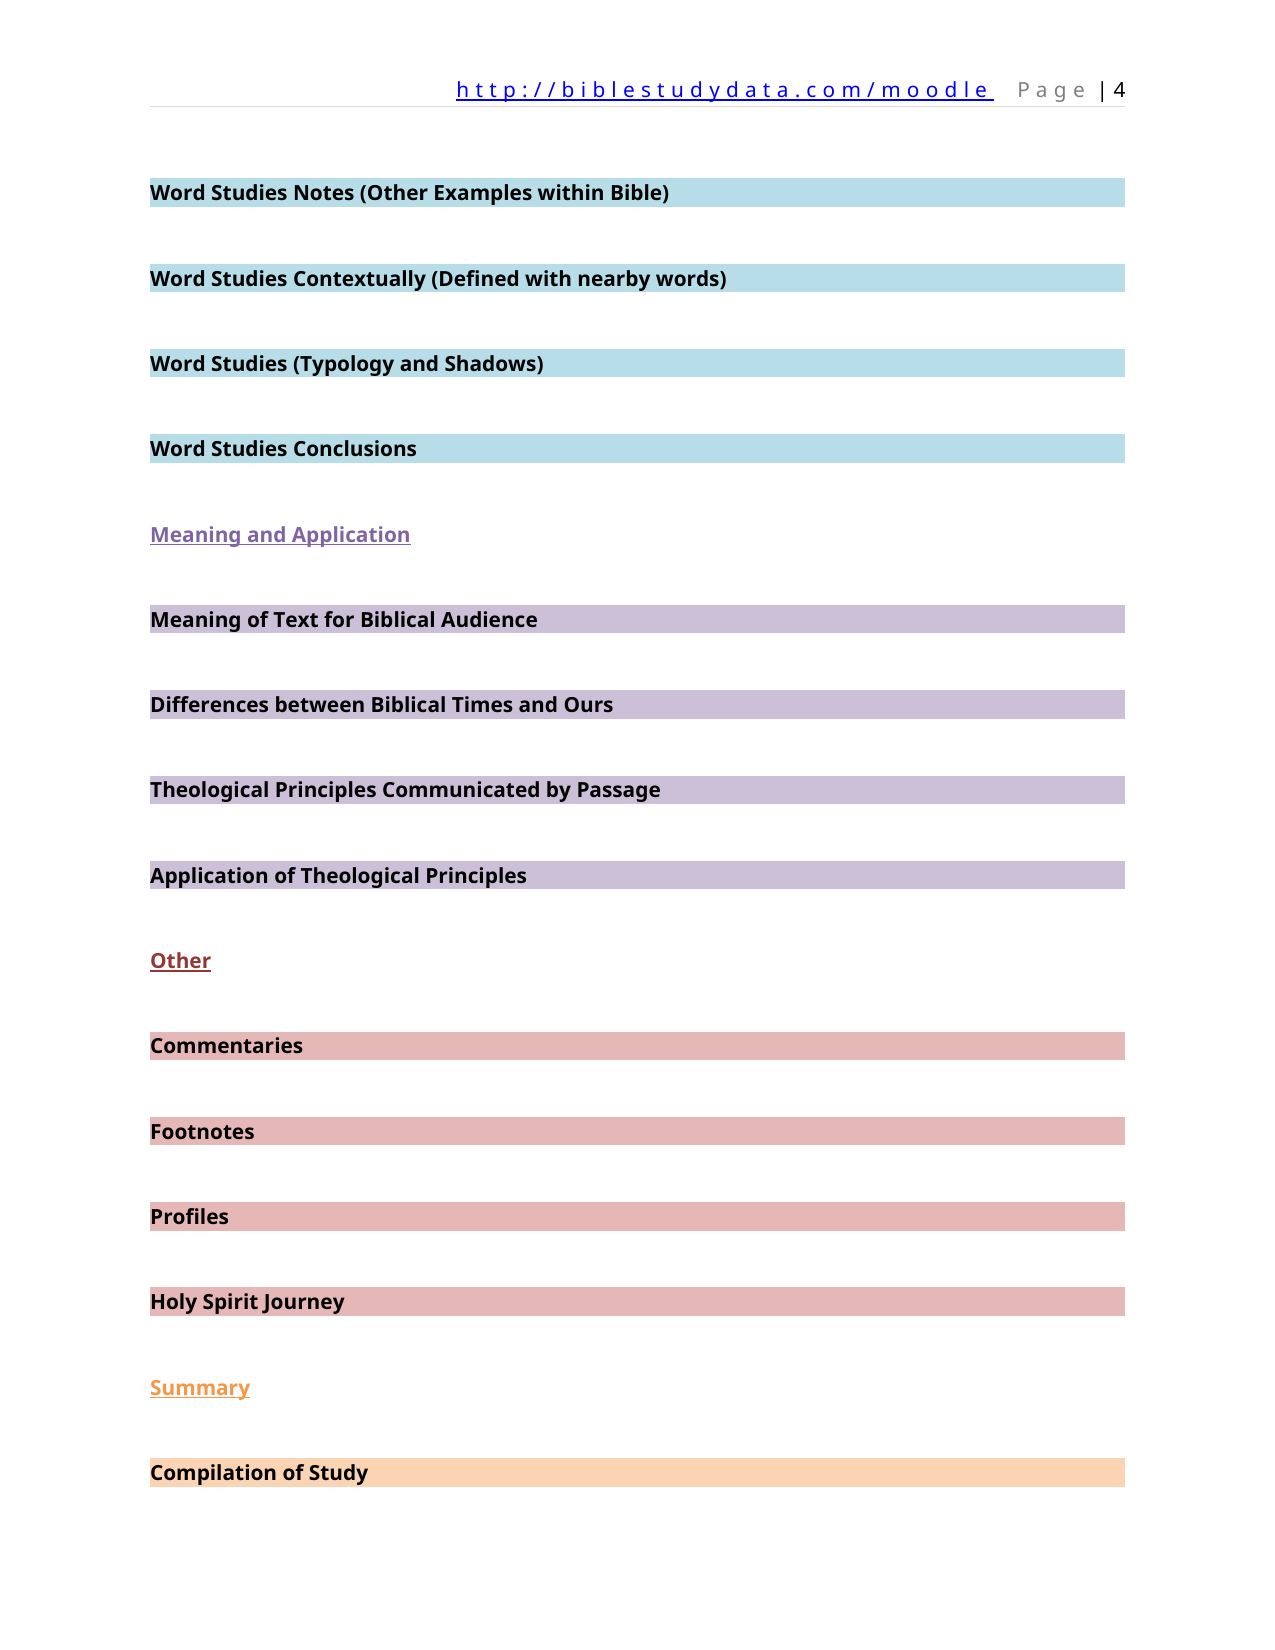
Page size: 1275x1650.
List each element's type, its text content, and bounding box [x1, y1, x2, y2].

text Other [150, 946, 1125, 975]
text Word Studies Notes (Other Examples within Bible) [150, 178, 1125, 207]
text Meaning and Application [150, 520, 1125, 548]
text Commentaries [150, 1032, 1125, 1060]
text Summary [150, 1373, 1125, 1401]
text Holy Spirit Journey [150, 1287, 1125, 1316]
text Compilation of Study [150, 1458, 1125, 1487]
text Profiles [150, 1202, 1125, 1231]
text Footnotes [150, 1117, 1125, 1145]
text Word Studies (Typology and Shadows) [150, 349, 1125, 377]
text Word Studies Contextually (Defined with nearby words) [150, 264, 1125, 292]
text Differences between Biblical Times and Ours [150, 690, 1125, 719]
text Theological Principles Communicated by Passage [150, 776, 1125, 804]
text Application of Theological Principles [150, 861, 1125, 889]
text Word Studies Conclusions [150, 434, 1125, 463]
text Meaning of Text for Biblical Audience [150, 605, 1125, 633]
